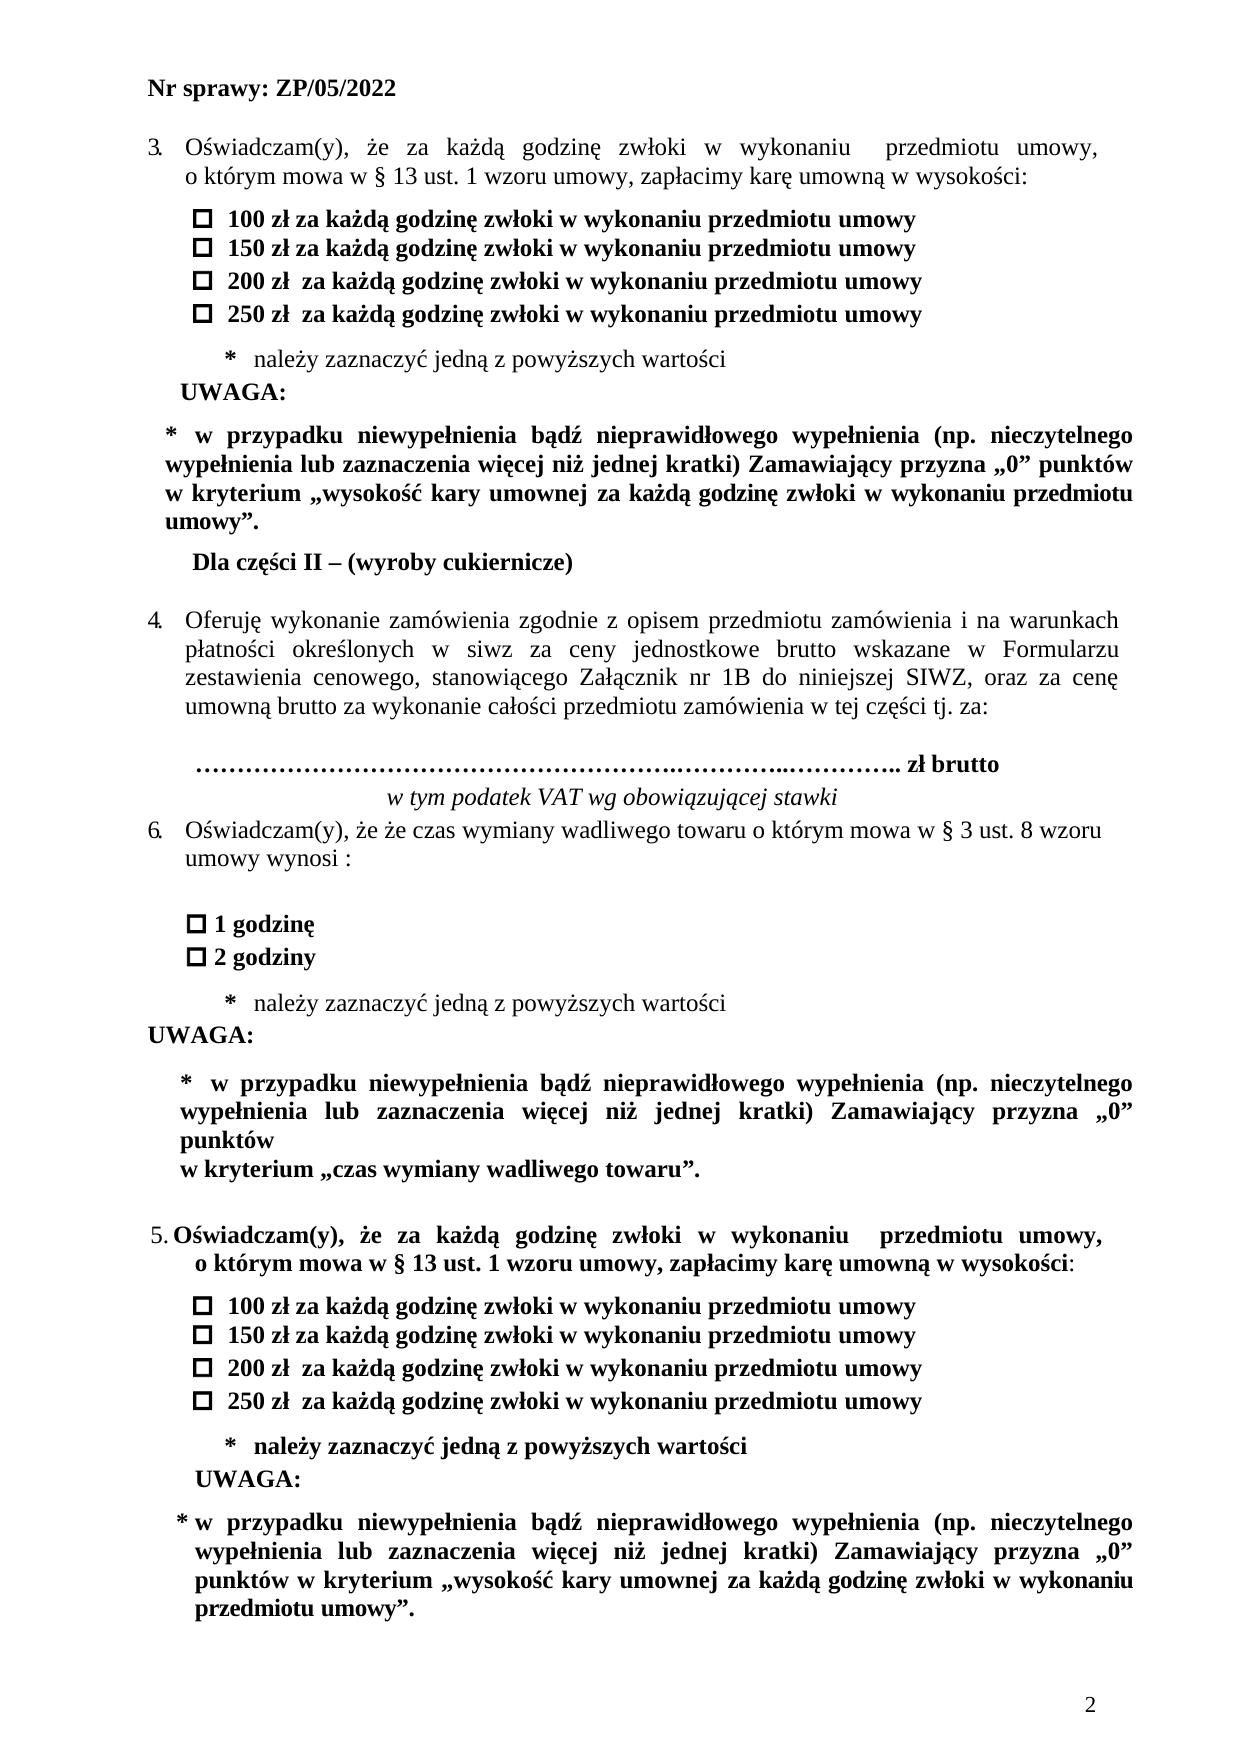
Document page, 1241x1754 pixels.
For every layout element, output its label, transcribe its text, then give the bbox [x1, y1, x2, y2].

list 250 zł za każdą godzinę zwłoki w wykonaniu przedmiotu umowy [191, 299, 1134, 328]
subtitle Dla części II – (wyroby cukiernicze) [192, 548, 1134, 576]
text w tym podatek VAT wg obowiązującej stawki [386, 782, 1134, 811]
list 200 zł za każdą godzinę zwłoki w wykonaniu przedmiotu umowy [191, 1353, 1134, 1382]
text ………………………………………………….…………..………….. zł brutto [194, 749, 1130, 778]
list należy zaznaczyć jedną z powyższych wartości [224, 344, 1134, 373]
list Oferuję wykonanie zamówienia zgodnie z opisem przedmiotu zamówienia i na warunkach płatności określonych w siwz za ceny jednostkowe brutto wskazane w Formularzu zestawienia cenowego, stanowiącego Załącznik nr 1B do niniejszej SIWZ, oraz za cenę umowną brutto za wykonanie całości przedmiotu zamówienia w tej części tj. za: [147, 605, 1119, 720]
subtitle Oświadczam(y), że że czas wymiany wadliwego towaru o którym mowa w § 3 ust. 8 wzoru umowy wynosi : [147, 815, 1134, 872]
list 100 zł za każdą godzinę zwłoki w wykonaniu przedmiotu umowy [191, 1291, 1134, 1320]
subtitle 1 godzinę [185, 910, 1134, 938]
list UWAGA: [147, 1021, 947, 1049]
list w przypadku niewypełnienia bądź nieprawidłowego wypełnienia (np. nieczytelnego wypełnienia lub zaznaczenia więcej niż jednej kratki) Zamawiający przyzna „0” punktów w kryterium „wysokość kary umownej za każdą godzinę zwłoki w wykonaniu przedmiotu umowy”. [165, 420, 1134, 535]
list należy zaznaczyć jedną z powyższych wartości [224, 1431, 1134, 1460]
list należy zaznaczyć jedną z powyższych wartości [224, 988, 1134, 1016]
subtitle w przypadku niewypełnienia bądź nieprawidłowego wypełnienia (np. nieczytelnego wypełnienia lub zaznaczenia więcej niż jednej kratki) Zamawiający przyzna „0” punktów w kryterium „czas wymiany wadliwego towaru”. [180, 1068, 1134, 1183]
list w przypadku niewypełnienia bądź nieprawidłowego wypełnienia (np. nieczytelnego wypełnienia lub zaznaczenia więcej niż jednej kratki) Zamawiający przyzna „0” punktów w kryterium „wysokość kary umownej za każdą godzinę zwłoki w wykonaniu przedmiotu umowy”. [176, 1507, 1134, 1622]
list 250 zł za każdą godzinę zwłoki w wykonaniu przedmiotu umowy [191, 1386, 1134, 1415]
subtitle Oświadczam(y), że za każdą godzinę zwłoki w wykonaniu przedmiotu umowy, o którym mowa w § 13 ust. 1 wzoru umowy, zapłacimy karę umowną w wysokości: [147, 133, 1134, 190]
subtitle 2 godziny [185, 943, 1134, 972]
list 150 zł za każdą godzinę zwłoki w wykonaniu przedmiotu umowy [191, 233, 1134, 262]
list 100 zł za każdą godzinę zwłoki w wykonaniu przedmiotu umowy [191, 204, 1134, 233]
list 200 zł za każdą godzinę zwłoki w wykonaniu przedmiotu umowy [191, 266, 1134, 295]
list UWAGA: [194, 1464, 947, 1493]
list UWAGA: [180, 377, 947, 406]
subtitle Oświadczam(y), że za każdą godzinę zwłoki w wykonaniu przedmiotu umowy, o którym mowa w § 13 ust. 1 wzoru umowy, zapłacimy karę umowną w wysokości: [150, 1220, 1134, 1277]
list 150 zł za każdą godzinę zwłoki w wykonaniu przedmiotu umowy [191, 1320, 1134, 1349]
